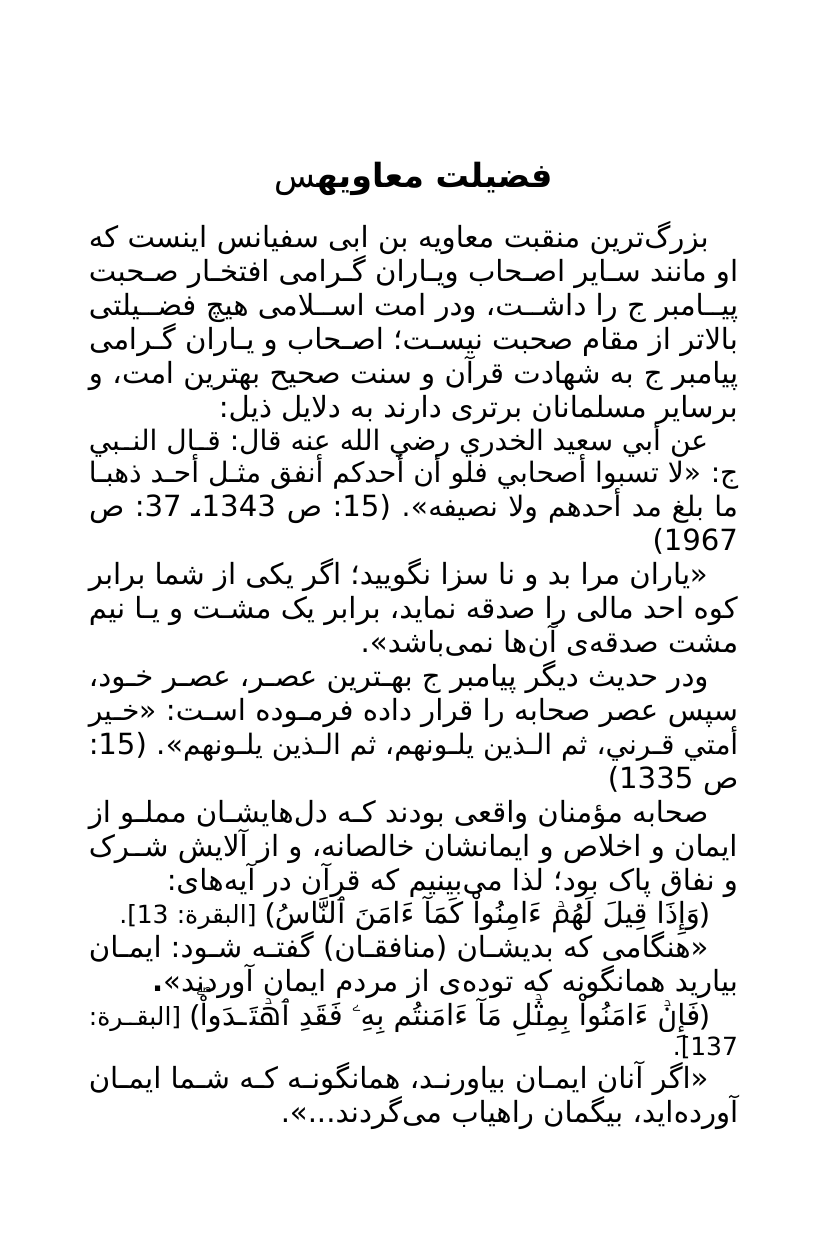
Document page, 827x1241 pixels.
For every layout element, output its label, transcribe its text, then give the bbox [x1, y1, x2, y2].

text ﴿وَإِذَا قِيلَ لَهُمۡ ءَامِنُواْ كَمَآ ءَامَنَ ٱلنَّاسُ﴾ [البقرة: 13]. [89, 897, 738, 931]
text «هنگامی که بدیشان (منافقان) گفته شود: ایمان بیارید همانگونه که توده‌ی از مردم ایمان آوردند». [89, 931, 738, 999]
text «یاران مرا بد و نا سزا نگویید؛ اگر یکی از شما برابر کوه احد مالی را صدقه نماید، برابر یک مشت و یا نیم مشت صدقه‌ی آن‌ها نمی‌باشد». [89, 557, 738, 659]
text عن أبي سعيد الخدري رضي الله عنه قال: قال النبي ج: «لا تسبوا أصحابي فلو أن أحدكم أنفق مثل أحد ذهبا ما بلغ مد أحدهم ولا نصيفه». (15: ص 1343، 37: ص 1967) [89, 424, 738, 557]
text «اگر آنان ایمان بیاورند، همانگونه که شما ایمان آورده‌اید، بیگمان راهیاب می‌گردند...». [89, 1062, 738, 1130]
text ﴿فَإِنۡ ءَامَنُواْ بِمِثۡلِ مَآ ءَامَنتُم بِهِۦ فَقَدِ ٱهۡتَدَواْۖ﴾ [البقرة: 137]. [89, 999, 738, 1062]
text صحابه مؤمنان واقعى بودند که دل‌هایشان مملو از ایمان و اخلاص و ایمانشان خالصانه، و از آلایش شرک و نفاق پاک بود؛ لذا مى‌بینیم که قرآن در آیه‌هاى: [89, 795, 738, 897]
text ودر حدیث دیگر پیامبر ج بهترین عصر، عصر خود، سپس عصر صحابه را قرار داده فرموده است: «خير أمتي قرني، ثم الذين يلونهم، ثم الذين يلونهم». (15: ص 1335) [89, 659, 738, 795]
text فضیلت معاویهس [89, 156, 738, 195]
text بزرگ‌ترین منقبت معاویه‌ بن ابی سفیانس اینست که او مانند سایر اصحاب ویاران گرامی افتخار صحبت پیامبر ج را داشت، ودر امت اسلامی هیچ فضیلتی بالاتر از مقام صحبت نیست؛ اصحاب و یاران گرامى پیامبر ج به شهادت قرآن و سنت صحیح بهترین امت، و برسایر مسلمانان برترى دارند به دلایل ذیل: [89, 220, 738, 424]
